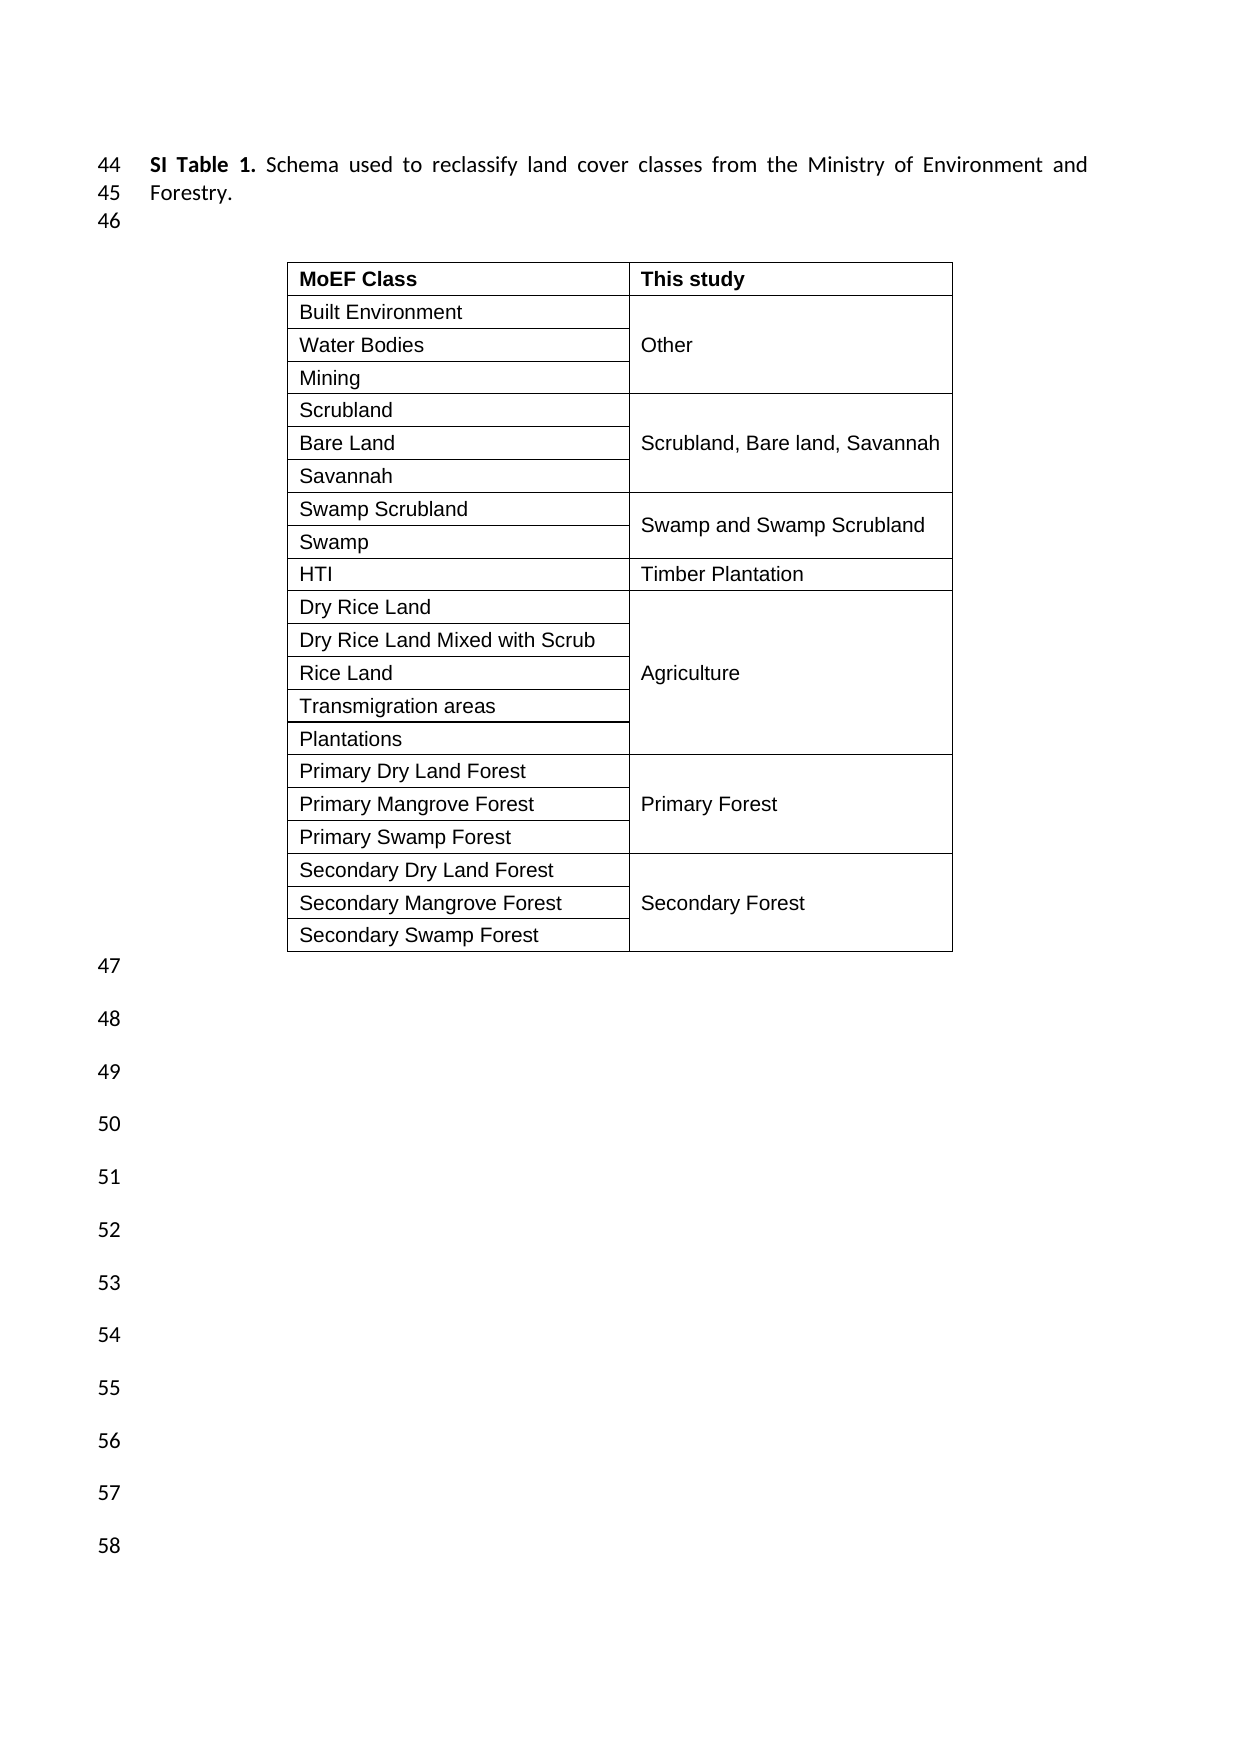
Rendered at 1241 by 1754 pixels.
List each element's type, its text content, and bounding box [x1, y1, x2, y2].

table_cell Primary Forest [630, 755, 952, 853]
table_cell Scrubland [288, 394, 629, 426]
table_cell HTI [288, 559, 629, 590]
table_cell Secondary Dry Land Forest [288, 854, 629, 886]
table_cell Swamp and Swamp Scrubland [630, 493, 952, 557]
table_cell Timber Plantation [630, 559, 952, 590]
table_cell Savannah [288, 460, 629, 492]
table_header MoEF Class [288, 263, 629, 295]
table_cell Other [630, 296, 952, 393]
table_cell Agriculture [630, 591, 952, 754]
table_cell Bare Land [288, 427, 629, 459]
table_cell Mining [288, 362, 629, 393]
table_cell Water Bodies [288, 329, 629, 361]
table_cell Swamp Scrubland [288, 493, 629, 524]
table_cell Rice Land [288, 657, 629, 689]
table_cell Built Environment [288, 296, 629, 328]
table_cell Dry Rice Land Mixed with Scrub [288, 624, 629, 656]
table_cell Scrubland, Bare land, Savannah [630, 394, 952, 492]
table_cell Secondary Forest [630, 854, 952, 951]
table_cell Dry Rice Land [288, 591, 629, 623]
text SI Table 1. Schema used to reclassify land cover classes from the Ministry of Environment and Forestry. [150, 150, 1090, 206]
table_header This study [630, 263, 952, 295]
table_cell Plantations [288, 723, 629, 754]
table_cell Secondary Swamp Forest [288, 919, 629, 951]
table_cell Primary Mangrove Forest [288, 788, 629, 820]
table_cell Secondary Mangrove Forest [288, 887, 629, 918]
table_cell Transmigration areas [288, 690, 629, 721]
table_cell Swamp [288, 526, 629, 557]
table_cell Primary Dry Land Forest [288, 755, 629, 787]
table_cell Primary Swamp Forest [288, 821, 629, 853]
